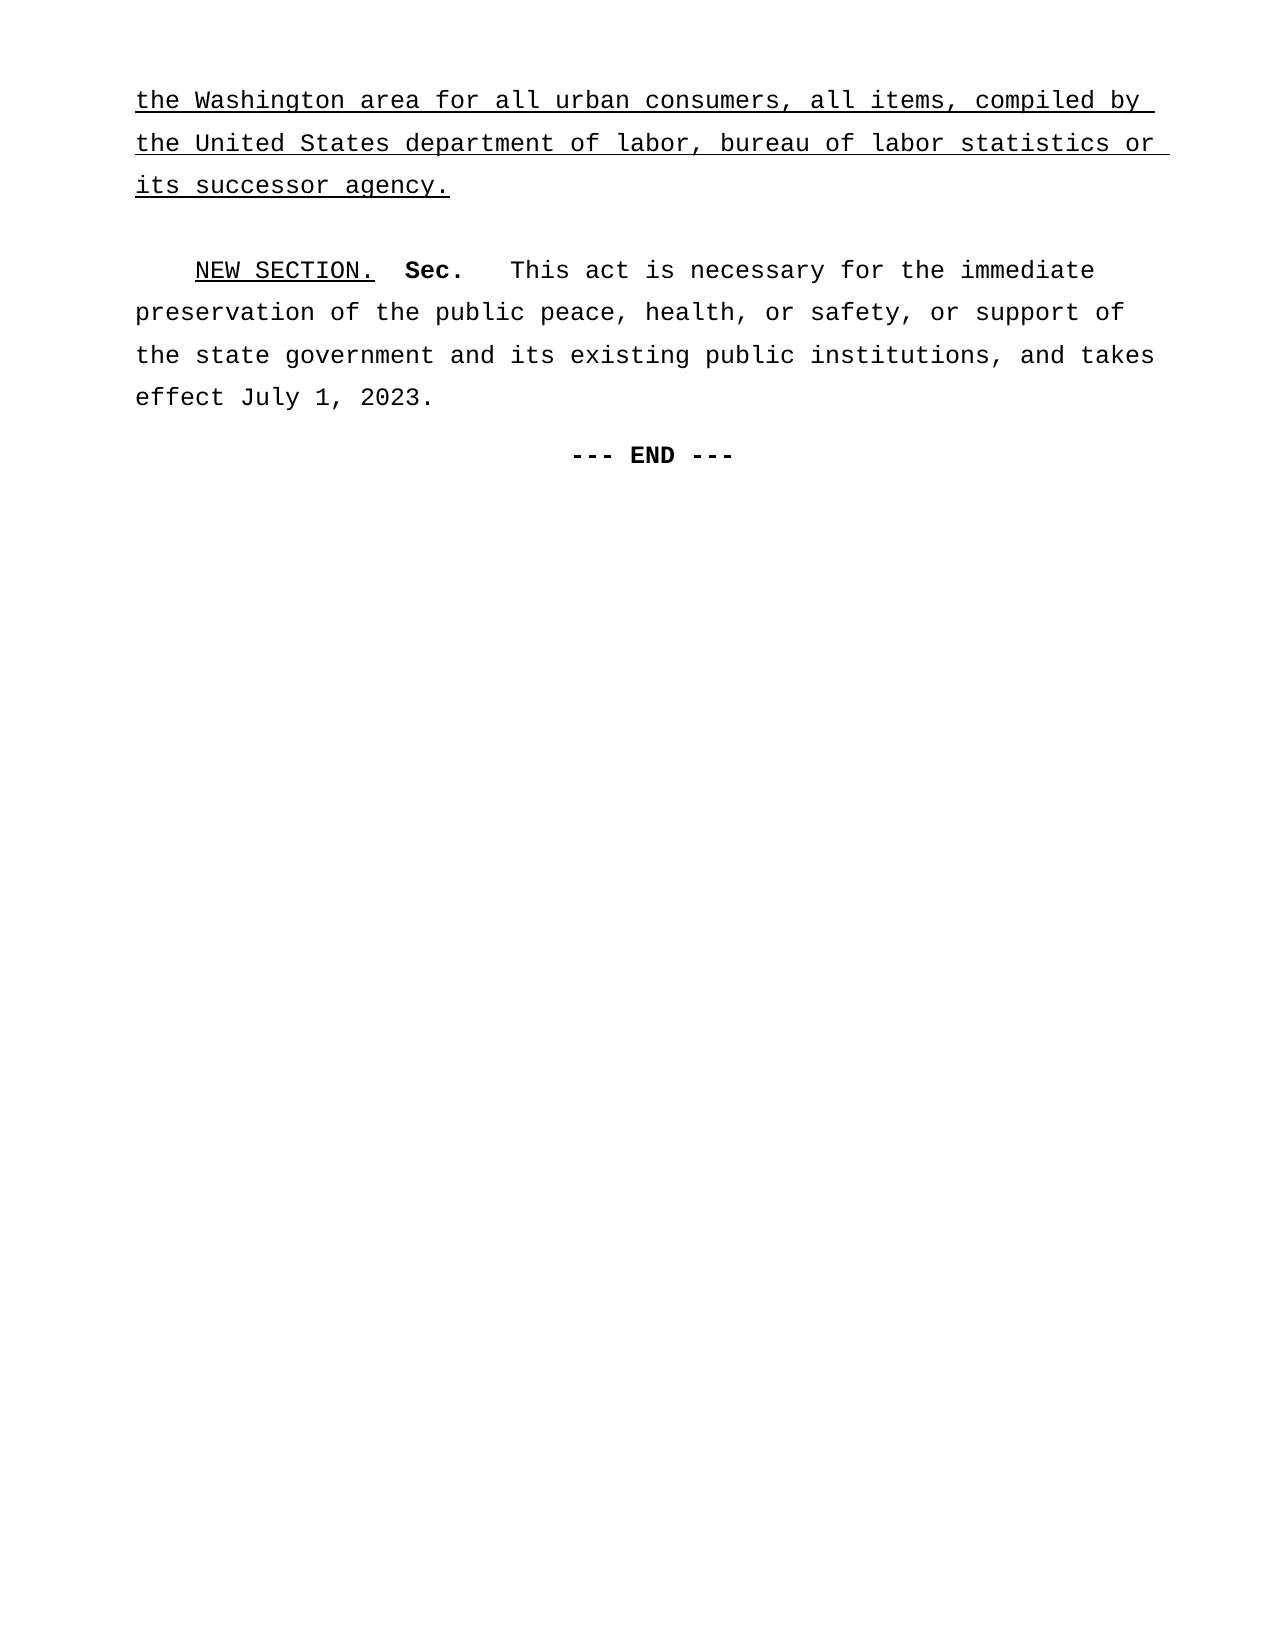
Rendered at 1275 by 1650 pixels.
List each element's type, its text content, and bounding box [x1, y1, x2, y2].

text NEW SECTION. Sec. This act is necessary for the immediate preservation of the public peace, health, or safety, or support of the state government and its existing public institutions, and takes effect July 1, 2023. [135, 244, 1170, 414]
text --- END --- [135, 442, 1170, 471]
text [135, 75, 1170, 154]
